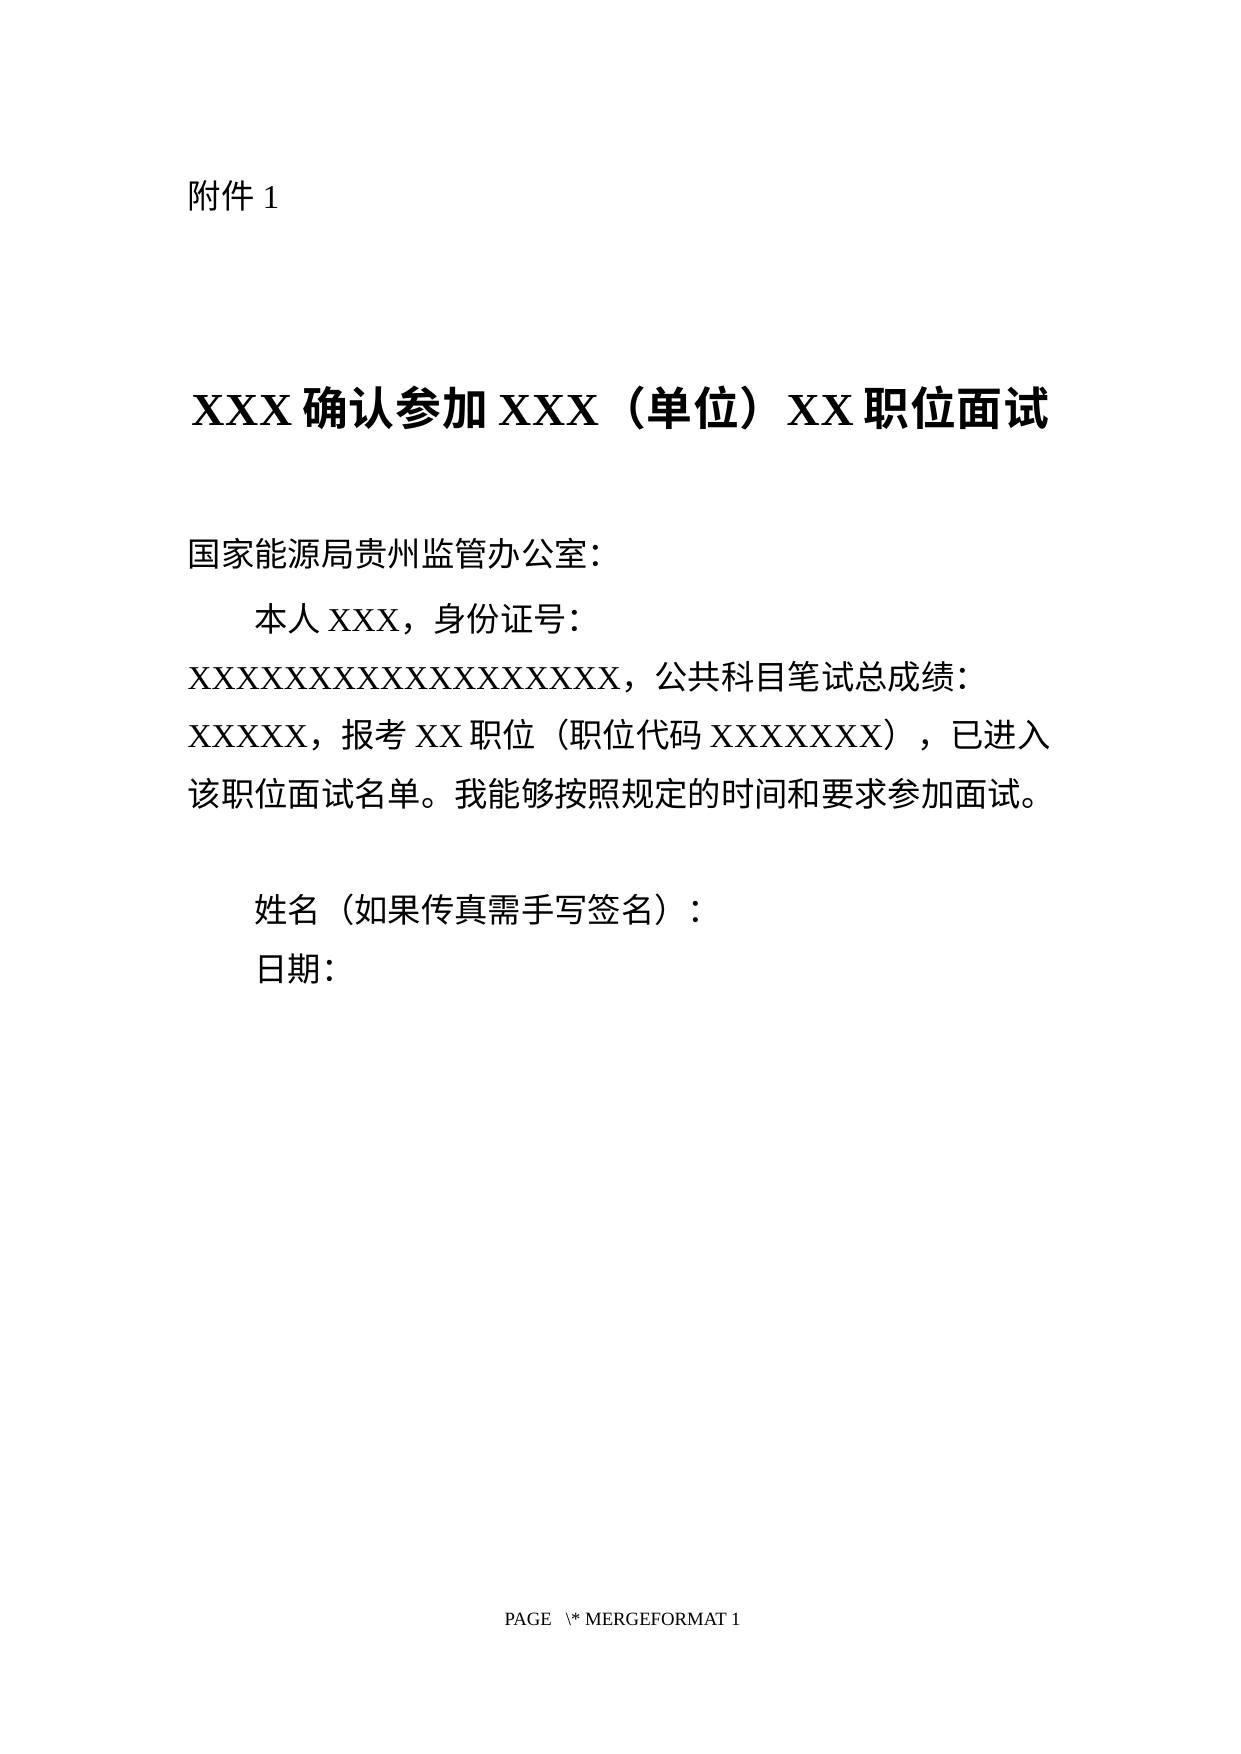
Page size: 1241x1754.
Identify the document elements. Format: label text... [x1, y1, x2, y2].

text 本人XXX，身份证号：XXXXXXXXXXXXXXXXXX，公共科目笔试总成绩：XXXXX，报考XX职位（职位代码XXXXXXX），已进入该职位面试名单。我能够按照规定的时间和要求参加面试。 [187, 584, 1053, 818]
text XXX确认参加XXX（单位）XX职位面试 [187, 357, 1053, 454]
text 姓名（如果传真需手写签名）： [187, 876, 1053, 934]
text 附件1 [187, 162, 1053, 227]
text 日期： [187, 934, 1053, 993]
text 国家能源局贵州监管办公室： [187, 519, 1053, 584]
